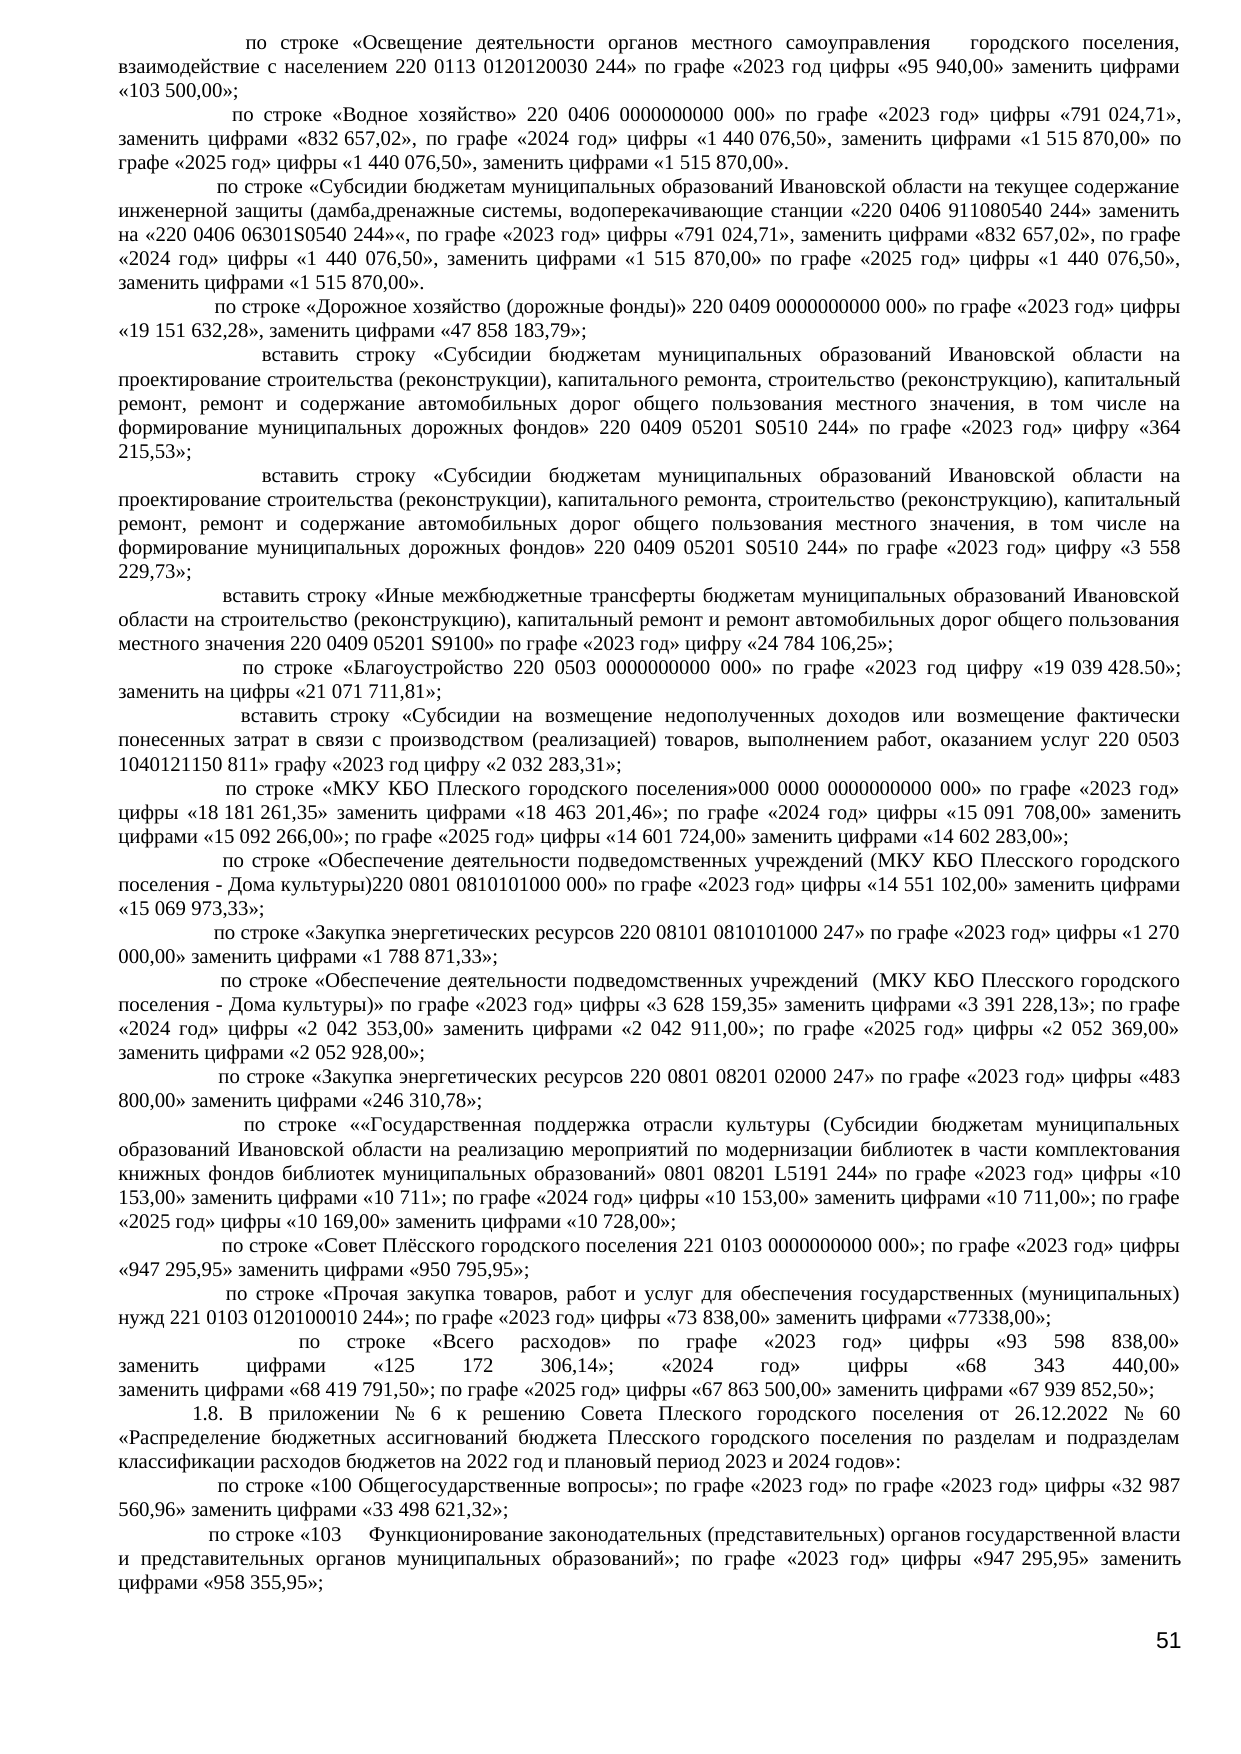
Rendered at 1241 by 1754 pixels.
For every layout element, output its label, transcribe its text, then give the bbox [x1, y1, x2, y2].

list по строке «Субсидии бюджетам муниципальных образований Ивановской области на текущее содержание инженерной защиты (дамба,дренажные системы, водоперекачивающие станции «220 0406 911080540 244» заменить на «220 0406 06301S0540 244»«, по графе «2023 год» цифры «791 024,71», заменить цифрами «832 657,02», по графе «2024 год» цифры «1 440 076,50», заменить цифрами «1 515 870,00» по графе «2025 год» цифры «1 440 076,50», заменить цифрами «1 515 870,00». [118, 174, 1181, 294]
list по строке «103 Функционирование законодательных (представительных) органов государственной власти и представительных органов муниципальных образований»; по графе «2023 год» цифры «947 295,95» заменить цифрами «958 355,95»; [118, 1521, 1181, 1594]
list по строке «Благоустройство 220 0503 0000000000 000» по графе «2023 год цифру «19 039 428.50»; заменить на цифры «21 071 711,81»; [118, 655, 1181, 703]
list вставить строку «Иные межбюджетные трансферты бюджетам муниципальных образований Ивановской области на строительство (реконструкцию), капитальный ремонт и ремонт автомобильных дорог общего пользования местного значения 220 0409 05201 S9100» по графе «2023 год» цифру «24 784 106,25»; [118, 583, 1181, 655]
list по строке «Дорожное хозяйство (дорожные фонды)» 220 0409 0000000000 000» по графе «2023 год» цифры «19 151 632,28», заменить цифрами «47 858 183,79»; [118, 294, 1181, 342]
list по строке «Закупка энергетических ресурсов 220 0801 08201 02000 247» по графе «2023 год» цифры «483 800,00» заменить цифрами «246 310,78»; [118, 1064, 1181, 1112]
list по строке «Водное хозяйство» 220 0406 0000000000 000» по графе «2023 год» цифры «791 024,71», заменить цифрами «832 657,02», по графе «2024 год» цифры «1 440 076,50», заменить цифрами «1 515 870,00» по графе «2025 год» цифры «1 440 076,50», заменить цифрами «1 515 870,00». [118, 102, 1181, 174]
list вставить строку «Субсидии бюджетам муниципальных образований Ивановской области на проектирование строительства (реконструкции), капитального ремонта, строительство (реконструкцию), капитальный ремонт, ремонт и содержание автомобильных дорог общего пользования местного значения, в том числе на формирование муниципальных дорожных фондов» 220 0409 05201 S0510 244» по графе «2023 год» цифру «3 558 229,73»; [118, 463, 1181, 583]
list вставить строку «Субсидии на возмещение недополученных доходов или возмещение фактически понесенных затрат в связи с производством (реализацией) товаров, выполнением работ, оказанием услуг 220 0503 1040121150 811» графу «2023 год цифру «2 032 283,31»; [118, 703, 1181, 776]
list по строке «Закупка энергетических ресурсов 220 08101 0810101000 247» по графе «2023 год» цифры «1 270 000,00» заменить цифрами «1 788 871,33»; [118, 920, 1181, 968]
list по строке «Всего расходов» по графе «2023 год» цифры «93 598 838,00» заменить цифрами «125 172 306,14»; «2024 год» цифры «68 343 440,00» заменить цифрами «68 419 791,50»; по графе «2025 год» цифры «67 863 500,00» заменить цифрами «67 939 852,50»; [118, 1329, 1181, 1401]
list вставить строку «Субсидии бюджетам муниципальных образований Ивановской области на проектирование строительства (реконструкции), капитального ремонта, строительство (реконструкцию), капитальный ремонт, ремонт и содержание автомобильных дорог общего пользования местного значения, в том числе на формирование муниципальных дорожных фондов» 220 0409 05201 S0510 244» по графе «2023 год» цифру «364 215,53»; [118, 342, 1181, 463]
list по строке «МКУ КБО Плеского городского поселения»000 0000 0000000000 000» по графе «2023 год» цифры «18 181 261,35» заменить цифрами «18 463 201,46»; по графе «2024 год» цифры «15 091 708,00» заменить цифрами «15 092 266,00»; по графе «2025 год» цифры «14 601 724,00» заменить цифрами «14 602 283,00»; [118, 776, 1181, 848]
list по строке «Совет Плёсского городского поселения 221 0103 0000000000 000»; по графе «2023 год» цифры «947 295,95» заменить цифрами «950 795,95»; [118, 1233, 1181, 1281]
list по строке «Обеспечение деятельности подведомственных учреждений (МКУ КБО Плесского городского поселения - Дома культуры)220 0801 0810101000 000» по графе «2023 год» цифры «14 551 102,00» заменить цифрами «15 069 973,33»; [118, 848, 1181, 920]
list 1.8. В приложении № 6 к решению Совета Плеского городского поселения от 26.12.2022 № 60 «Распределение бюджетных ассигнований бюджета Плесского городского поселения по разделам и подразделам классификации расходов бюджетов на 2022 год и плановый период 2023 и 2024 годов»: [118, 1401, 1181, 1473]
list по строке ««Государственная поддержка отрасли культуры (Субсидии бюджетам муниципальных образований Ивановской области на реализацию мероприятий по модернизации библиотек в части комплектования книжных фондов библиотек муниципальных образований» 0801 08201 L5191 244» по графе «2023 год» цифры «10 153,00» заменить цифрами «10 711»; по графе «2024 год» цифры «10 153,00» заменить цифрами «10 711,00»; по графе «2025 год» цифры «10 169,00» заменить цифрами «10 728,00»; [118, 1112, 1181, 1233]
list по строке «Освещение деятельности органов местного самоуправления городского поселения, взаимодействие с населением 220 0113 0120120030 244» по графе «2023 год цифры «95 940,00» заменить цифрами «103 500,00»; [118, 29, 1181, 102]
list по строке «Обеспечение деятельности подведомственных учреждений (МКУ КБО Плесского городского поселения - Дома культуры)» по графе «2023 год» цифры «3 628 159,35» заменить цифрами «3 391 228,13»; по графе «2024 год» цифры «2 042 353,00» заменить цифрами «2 042 911,00»; по графе «2025 год» цифры «2 052 369,00» заменить цифрами «2 052 928,00»; [118, 968, 1181, 1064]
list по строке «100 Общегосударственные вопросы»; по графе «2023 год» по графе «2023 год» цифры «32 987 560,96» заменить цифрами «33 498 621,32»; [118, 1473, 1181, 1521]
list по строке «Прочая закупка товаров, работ и услуг для обеспечения государственных (муниципальных) нужд 221 0103 0120100010 244»; по графе «2023 год» цифры «73 838,00» заменить цифрами «77338,00»; [118, 1281, 1181, 1329]
